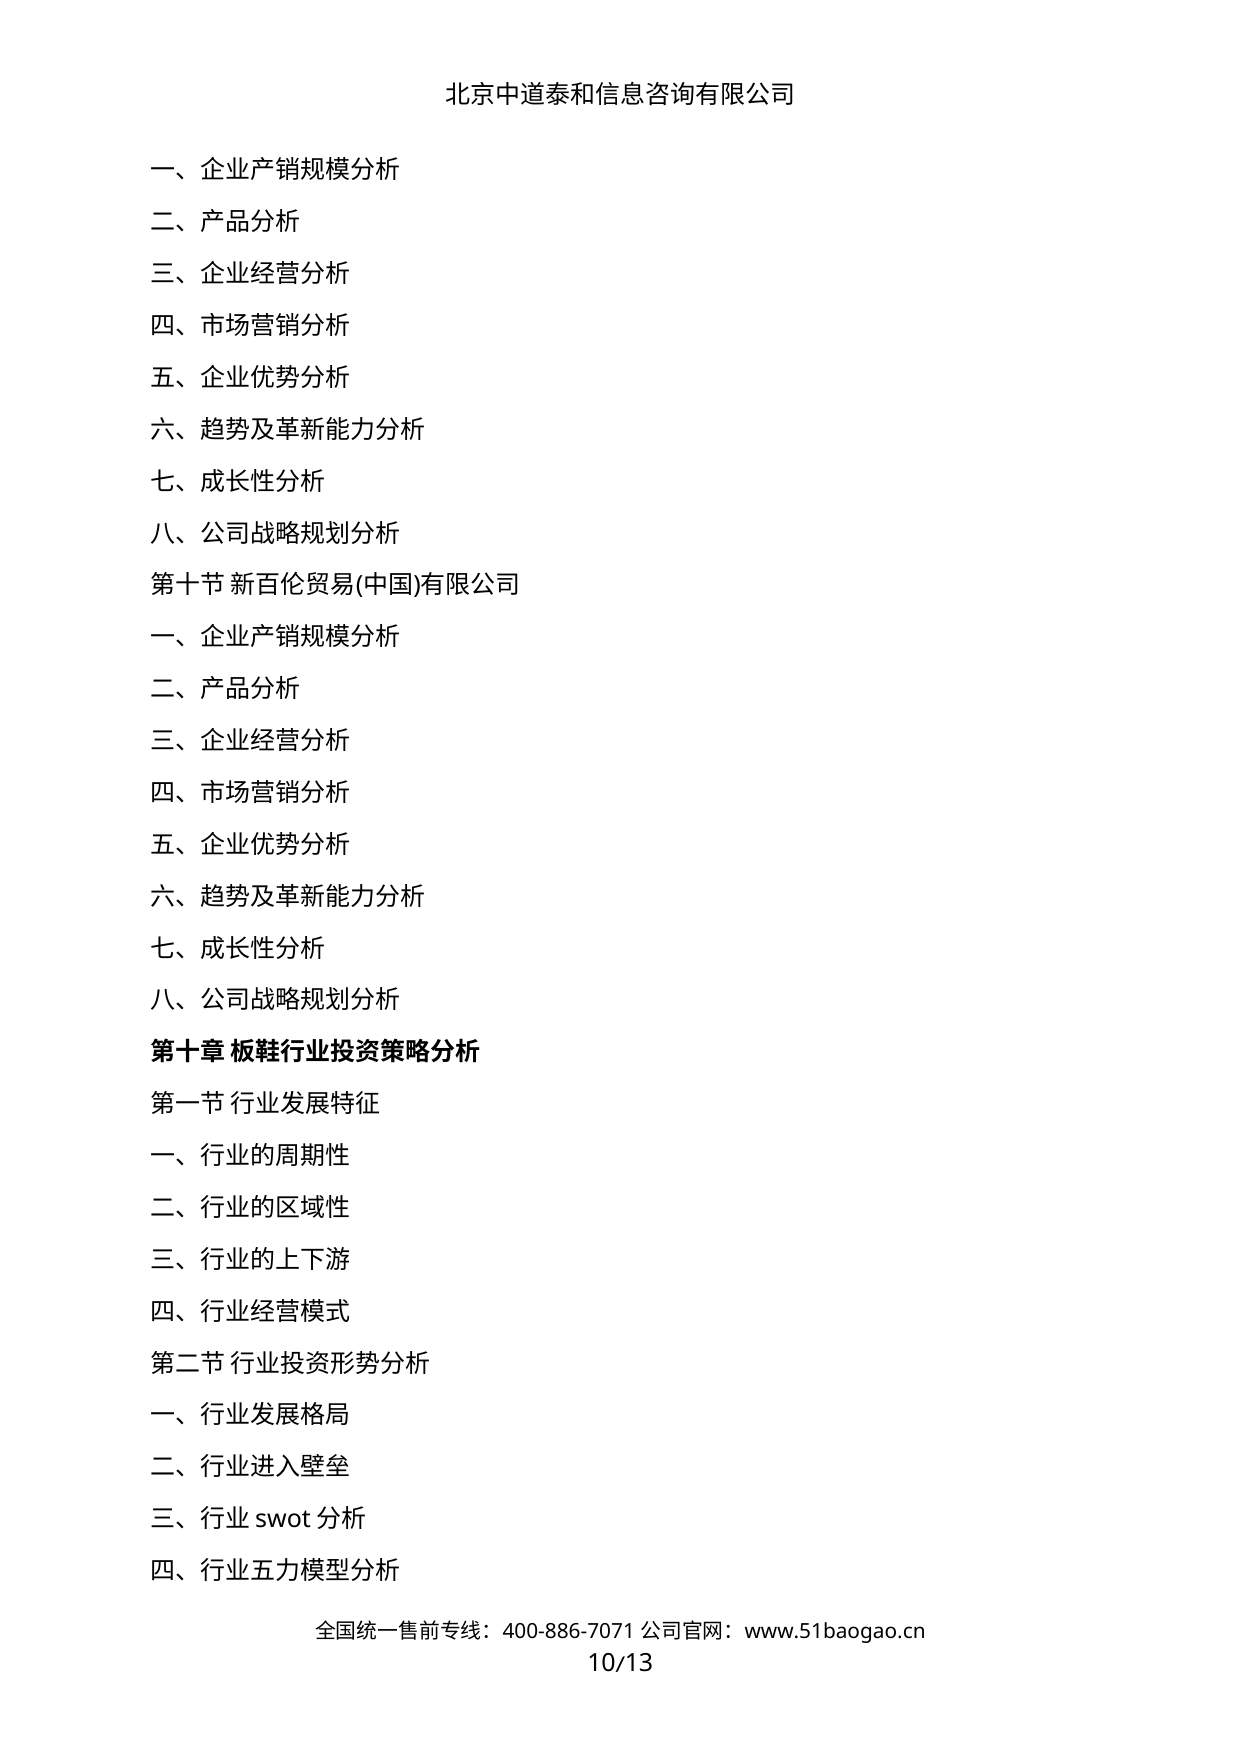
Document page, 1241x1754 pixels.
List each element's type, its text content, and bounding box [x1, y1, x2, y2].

text 三、行业swot分析 [150, 1499, 1090, 1535]
text 第一节 行业发展特征 [150, 1084, 1090, 1120]
text 三、企业经营分析 [150, 254, 1090, 290]
text 二、产品分析 [150, 202, 1090, 238]
text 四、市场营销分析 [150, 306, 1090, 342]
text 二、产品分析 [150, 669, 1090, 705]
text 一、企业产销规模分析 [150, 617, 1090, 653]
text 二、行业的区域性 [150, 1187, 1090, 1224]
text 第十章 板鞋行业投资策略分析 [150, 1032, 1090, 1068]
text 八、公司战略规划分析 [150, 513, 1090, 549]
text 四、行业五力模型分析 [150, 1551, 1090, 1587]
text 七、成长性分析 [150, 461, 1090, 497]
text 第二节 行业投资形势分析 [150, 1343, 1090, 1379]
text 三、行业的上下游 [150, 1239, 1090, 1276]
text 四、市场营销分析 [150, 772, 1090, 809]
text 八、公司战略规划分析 [150, 980, 1090, 1016]
text 四、行业经营模式 [150, 1291, 1090, 1327]
text 二、行业进入壁垒 [150, 1447, 1090, 1483]
text 五、企业优势分析 [150, 357, 1090, 394]
text 五、企业优势分析 [150, 824, 1090, 861]
text 七、成长性分析 [150, 928, 1090, 964]
text 第十节 新百伦贸易(中国)有限公司 [150, 565, 1090, 601]
text 一、行业发展格局 [150, 1395, 1090, 1431]
text 三、企业经营分析 [150, 721, 1090, 757]
text 一、企业产销规模分析 [150, 150, 1090, 186]
text 六、趋势及革新能力分析 [150, 876, 1090, 912]
text 一、行业的周期性 [150, 1136, 1090, 1172]
text 六、趋势及革新能力分析 [150, 409, 1090, 446]
